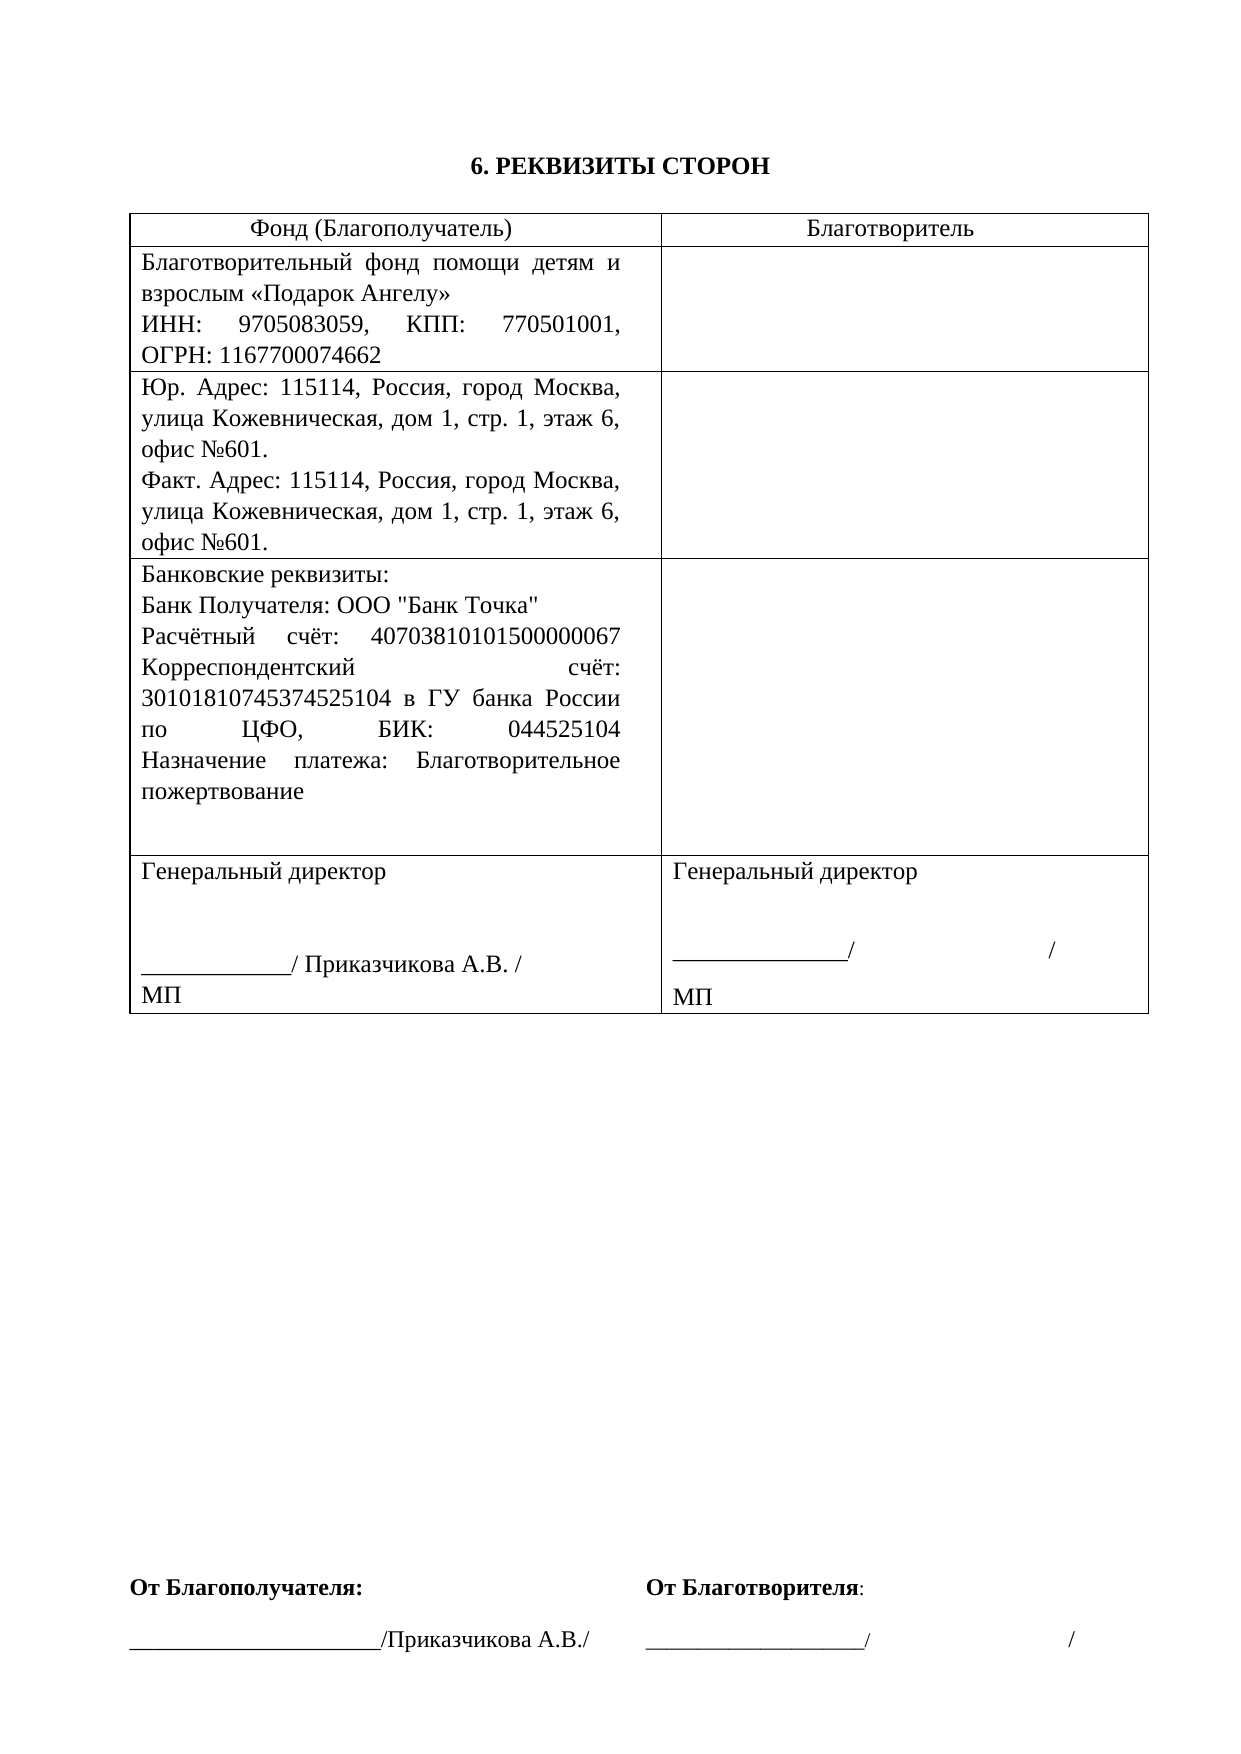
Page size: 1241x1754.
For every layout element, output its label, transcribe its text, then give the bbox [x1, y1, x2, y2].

table_header Благотворитель [662, 214, 1148, 246]
table_cell [662, 559, 1148, 855]
table_cell Генеральный директор ____________/ Приказчикова А.В. / МП [131, 856, 661, 1013]
text 6. РЕКВИЗИТЫ СТОРОН [118, 151, 1122, 180]
table_cell Генеральный директор ______________/ / МП [662, 856, 1148, 1013]
table_cell [662, 247, 1148, 371]
table_cell [662, 372, 1148, 558]
table_cell Юр. Адрес: 115114, Россия, город Москва, улица Кожевническая, дом 1, стр. 1, этаж 6, офис №601. Факт. Адрес: 115114, Россия, город Москва, улица Кожевническая, дом 1, стр. 1, этаж 6, офис №601. [131, 372, 661, 558]
table_cell Банковские реквизиты: Банк Получателя: ООО "Банк Точка" Расчётный счёт: 40703810101500000067 Корреспондентский счёт: 30101810745374525104 в ГУ банка России по ЦФО, БИК: 044525104 Назначение платежа: Благотворительное пожертвование [131, 559, 661, 855]
table_header Фонд (Благополучатель) [131, 214, 661, 246]
table_cell Благотворительный фонд помощи детям и взрослым «Подарок Ангелу» ИНН: 9705083059, КПП: 770501001, ОГРН: 1167700074662 [131, 247, 661, 371]
